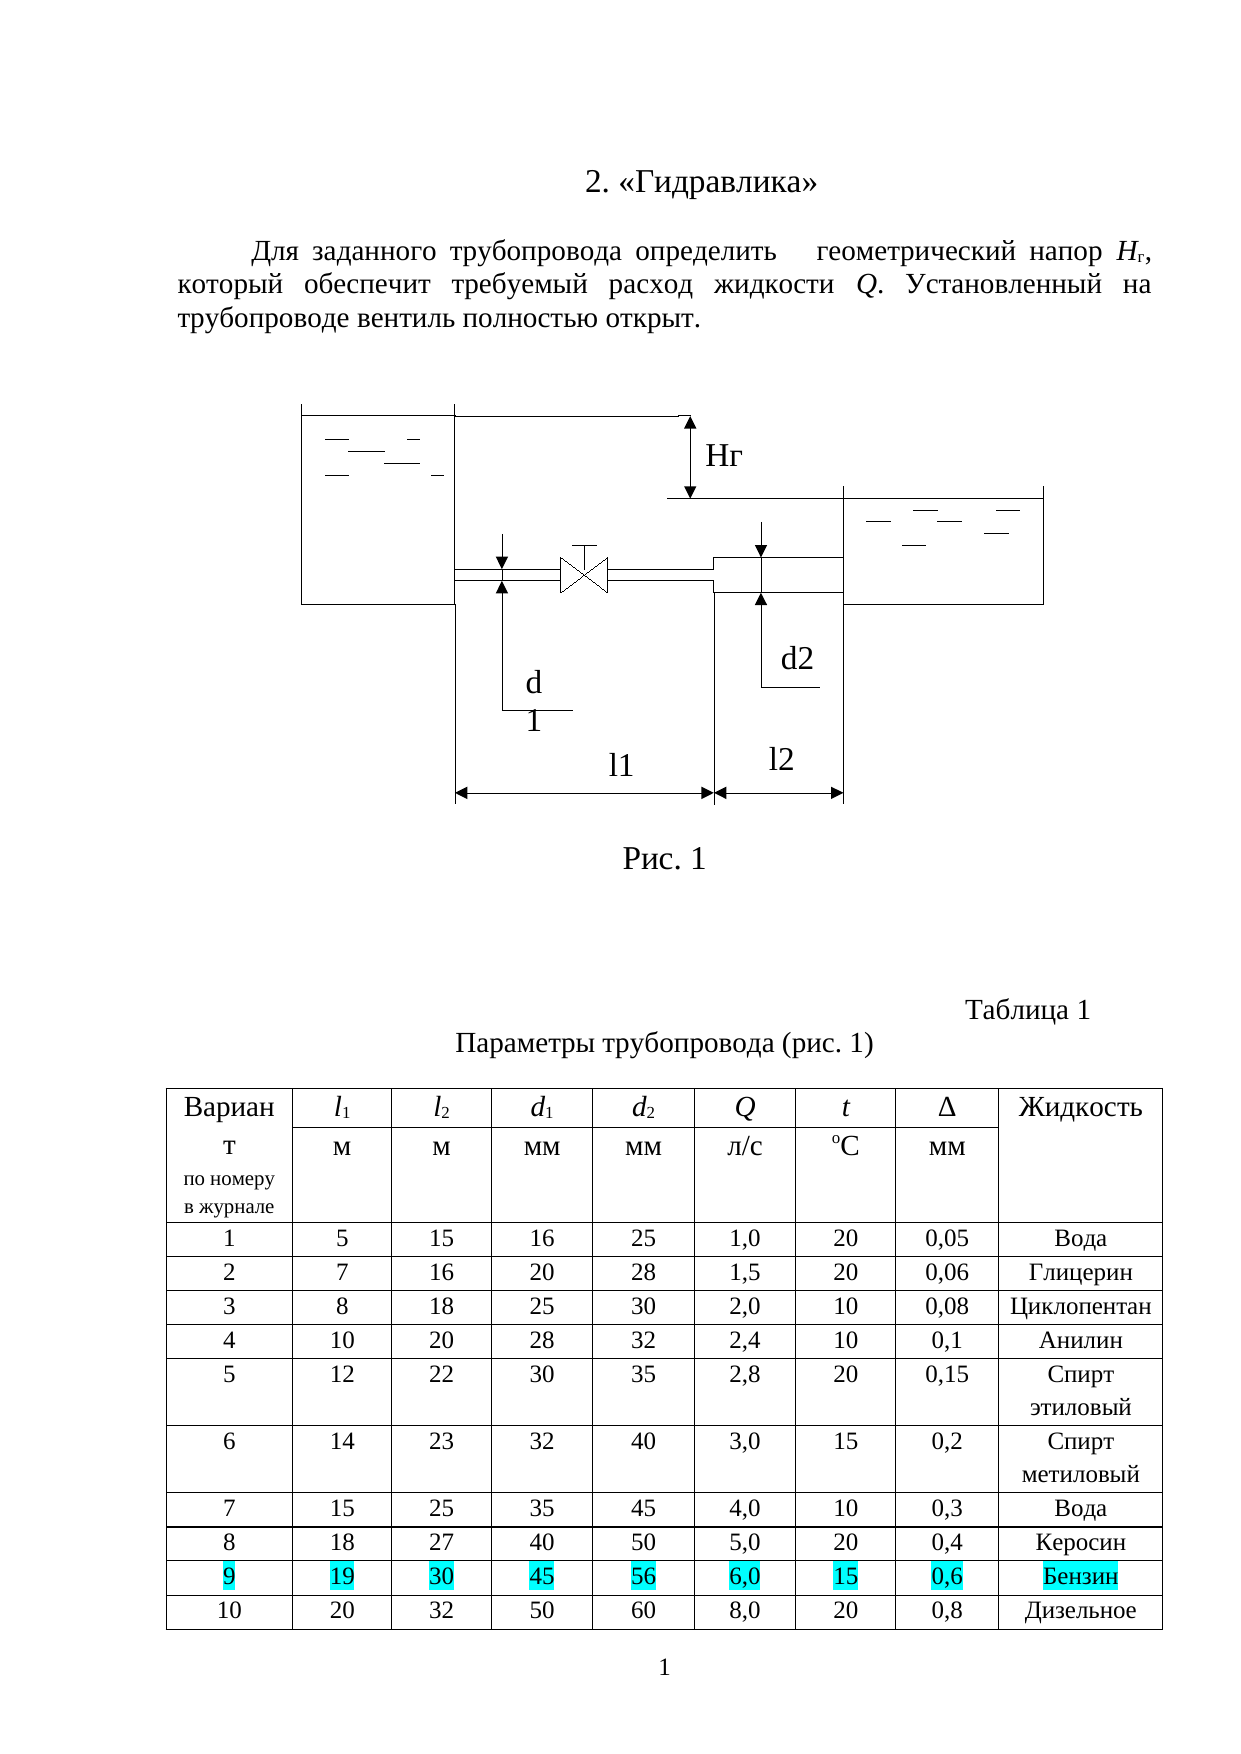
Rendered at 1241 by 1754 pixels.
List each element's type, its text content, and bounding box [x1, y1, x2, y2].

table_cell 16 [492, 1223, 592, 1256]
table_cell 10 [167, 1596, 292, 1628]
table_cell м [293, 1128, 391, 1222]
table_cell 22 [392, 1359, 491, 1425]
table_cell 2,4 [695, 1325, 795, 1358]
table_cell 60 [593, 1596, 694, 1628]
table_cell Керосин [999, 1528, 1162, 1560]
table_cell 8,0 [695, 1596, 795, 1628]
table_cell м [392, 1128, 491, 1222]
table_cell 30 [492, 1359, 592, 1425]
table_header Вариант по номеру в журнале [167, 1089, 292, 1222]
table_cell мм [896, 1128, 998, 1222]
table_cell 50 [593, 1528, 694, 1560]
table_cell 25 [392, 1493, 491, 1526]
table_cell Спирт этиловый [999, 1359, 1162, 1425]
table_cell 10 [796, 1291, 895, 1324]
table_cell 25 [593, 1223, 694, 1256]
table_cell 6,0 [695, 1561, 795, 1594]
table_cell Бензин [999, 1561, 1162, 1594]
table_cell 3,0 [695, 1426, 795, 1492]
table_cell 2 [167, 1257, 292, 1290]
table_header d2 [593, 1089, 694, 1127]
table_header l1 [293, 1089, 391, 1127]
table_header Q [695, 1089, 795, 1127]
table_cell 0,4 [896, 1528, 998, 1560]
text Рис. 1 [177, 839, 1152, 877]
table_cell 18 [293, 1528, 391, 1560]
table_cell 20 [796, 1223, 895, 1256]
table_header d1 [492, 1089, 592, 1127]
table_cell 18 [392, 1291, 491, 1324]
table_cell 8 [293, 1291, 391, 1324]
table_cell 50 [492, 1596, 592, 1628]
table_cell Анилин [999, 1325, 1162, 1358]
table_cell 0,3 [896, 1493, 998, 1526]
table_cell Циклопентан [999, 1291, 1162, 1324]
table_cell 30 [593, 1291, 694, 1324]
table_cell 15 [796, 1426, 895, 1492]
table_cell Вода [999, 1223, 1162, 1256]
table_cell 9 [167, 1561, 292, 1594]
table_cell 0,05 [896, 1223, 998, 1256]
table_cell Глицерин [999, 1257, 1162, 1290]
table_cell 40 [593, 1426, 694, 1492]
table_cell 28 [593, 1257, 694, 1290]
table_cell 1,0 [695, 1223, 795, 1256]
table_cell 0,6 [896, 1561, 998, 1594]
table_cell 40 [492, 1528, 592, 1560]
text Параметры трубопровода (рис. 1) [177, 1026, 1152, 1059]
table_cell Вода [999, 1493, 1162, 1526]
table_cell л/с [695, 1128, 795, 1222]
table_cell 27 [392, 1528, 491, 1560]
text Для заданного трубопровода определить геометрический напор Нг, который обеспечит требуемый расход жидкости Q. Установленный на трубопроводе вентиль полностью открыт. [177, 233, 1152, 334]
table_cell 0,1 [896, 1325, 998, 1358]
table_cell мм [492, 1128, 592, 1222]
table_cell 35 [593, 1359, 694, 1425]
table_cell 30 [392, 1561, 491, 1594]
text Таблица 1 [177, 992, 1152, 1026]
table_cell 25 [492, 1291, 592, 1324]
table_cell 15 [796, 1561, 895, 1594]
table_header Жидкость [999, 1089, 1162, 1222]
table_cell 28 [492, 1325, 592, 1358]
table_cell Спирт метиловый [999, 1426, 1162, 1492]
table_header Δ [896, 1089, 998, 1127]
table_cell 23 [392, 1426, 491, 1492]
table_cell 56 [593, 1561, 694, 1594]
table_cell 15 [392, 1223, 491, 1256]
table_cell мм [593, 1128, 694, 1222]
table_cell 0,06 [896, 1257, 998, 1290]
table_cell 15 [293, 1493, 391, 1526]
table_cell 20 [392, 1325, 491, 1358]
table_cell 19 [293, 1561, 391, 1594]
table_cell 20 [796, 1359, 895, 1425]
table_cell 10 [796, 1325, 895, 1358]
table_cell 3 [167, 1291, 292, 1324]
table_cell 10 [293, 1325, 391, 1358]
table_cell 4,0 [695, 1493, 795, 1526]
text 2. «Гидравлика» [177, 161, 1152, 199]
table_cell 4 [167, 1325, 292, 1358]
table_header t [796, 1089, 895, 1127]
table_cell 20 [796, 1528, 895, 1560]
table_cell oC [796, 1128, 895, 1222]
table_cell 0,2 [896, 1426, 998, 1492]
table_cell 20 [492, 1257, 592, 1290]
table_cell 1,5 [695, 1257, 795, 1290]
table_cell 45 [593, 1493, 694, 1526]
table_cell 0,8 [896, 1596, 998, 1628]
table_cell 0,15 [896, 1359, 998, 1425]
table_cell 20 [796, 1596, 895, 1628]
table_cell 45 [492, 1561, 592, 1594]
table_cell 5 [293, 1223, 391, 1256]
table_header l2 [392, 1089, 491, 1127]
table_cell 2,0 [695, 1291, 795, 1324]
table_cell 32 [492, 1426, 592, 1492]
table_cell 7 [293, 1257, 391, 1290]
table_cell 2,8 [695, 1359, 795, 1425]
table_cell 8 [167, 1528, 292, 1560]
table_cell 7 [167, 1493, 292, 1526]
table_cell 32 [392, 1596, 491, 1628]
table_cell 16 [392, 1257, 491, 1290]
table_cell 5 [167, 1359, 292, 1425]
table_cell 14 [293, 1426, 391, 1492]
table_cell 20 [796, 1257, 895, 1290]
table_cell 0,08 [896, 1291, 998, 1324]
table_cell 35 [492, 1493, 592, 1526]
table_cell 10 [796, 1493, 895, 1526]
table_cell 32 [593, 1325, 694, 1358]
table_cell 12 [293, 1359, 391, 1425]
table_cell Дизельное топливо [999, 1596, 1162, 1628]
table_cell 20 [293, 1596, 391, 1628]
table_cell 1 [167, 1223, 292, 1256]
table_cell 5,0 [695, 1528, 795, 1560]
table_cell 6 [167, 1426, 292, 1492]
